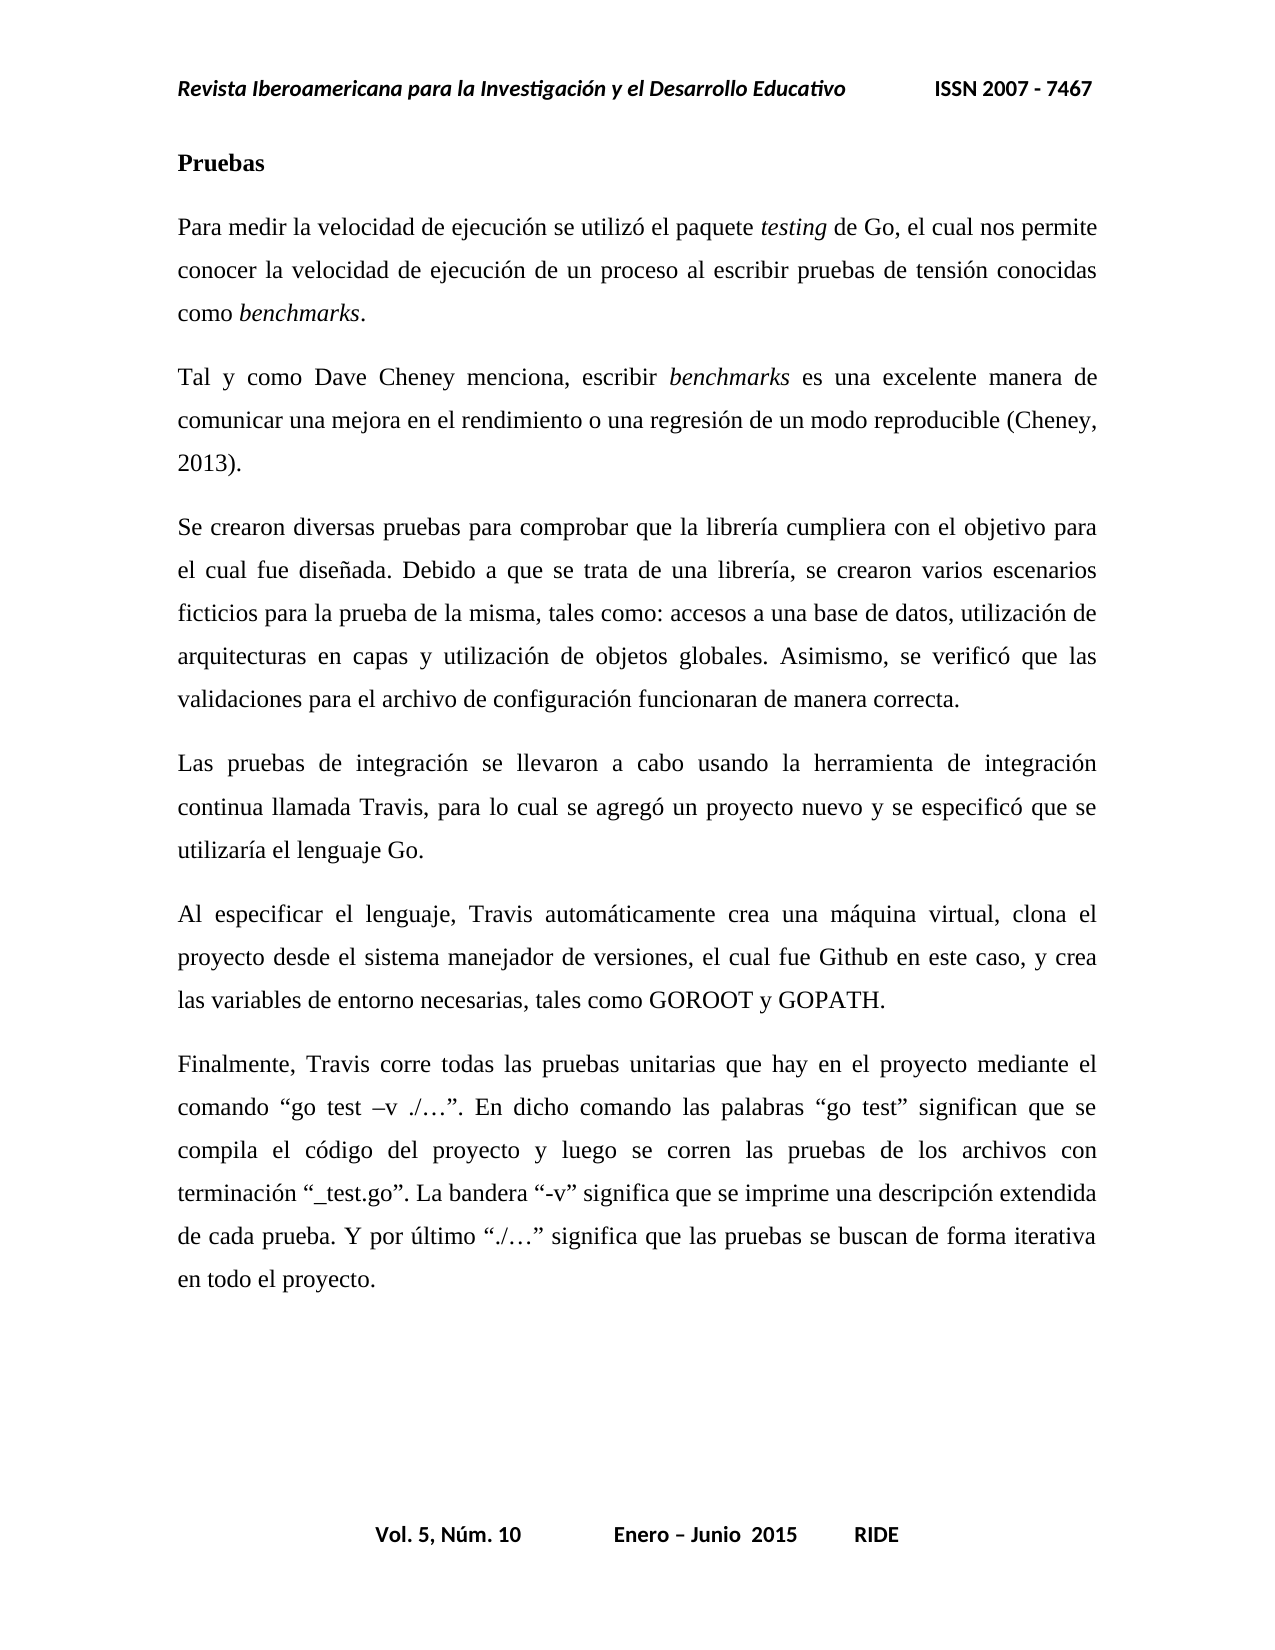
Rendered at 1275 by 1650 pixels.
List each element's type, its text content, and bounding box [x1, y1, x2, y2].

text Para medir la velocidad de ejecución se utilizó el paquete testing de Go, el cual nos permite conocer la velocidad de ejecución de un proceso al escribir pruebas de tensión conocidas como benchmarks. [177, 212, 1098, 327]
text Se crearon diversas pruebas para comprobar que la librería cumpliera con el objetivo para el cual fue diseñada. Debido a que se trata de una librería, se crearon varios escenarios ficticios para la prueba de la misma, tales como: accesos a una base de datos, utilización de arquitecturas en capas y utilización de objetos globales. Asimismo, se verificó que las validaciones para el archivo de configuración funcionaran de manera correcta. [177, 512, 1098, 713]
text Al especificar el lenguaje, Travis automáticamente crea una máquina virtual, clona el proyecto desde el sistema manejador de versiones, el cual fue Github en este caso, y crea las variables de entorno necesarias, tales como GOROOT y GOPATH. [177, 899, 1098, 1014]
text Pruebas [177, 148, 1098, 176]
text Finalmente, Travis corre todas las pruebas unitarias que hay en el proyecto mediante el comando “go test –v ./…”. En dicho comando las palabras “go test” significan que se compila el código del proyecto y luego se corren las pruebas de los archivos con terminación “_test.go”. La bandera “-v” significa que se imprime una descripción extendida de cada prueba. Y por último “./…” significa que las pruebas se buscan de forma iterativa en todo el proyecto. [177, 1049, 1098, 1293]
text Tal y como Dave Cheney menciona, escribir benchmarks es una excelente manera de comunicar una mejora en el rendimiento o una regresión de un modo reproducible (Cheney, 2013). [177, 362, 1098, 477]
text Las pruebas de integración se llevaron a cabo usando la herramienta de integración continua llamada Travis, para lo cual se agregó un proyecto nuevo y se especificó que se utilizaría el lenguaje Go. [177, 748, 1098, 863]
